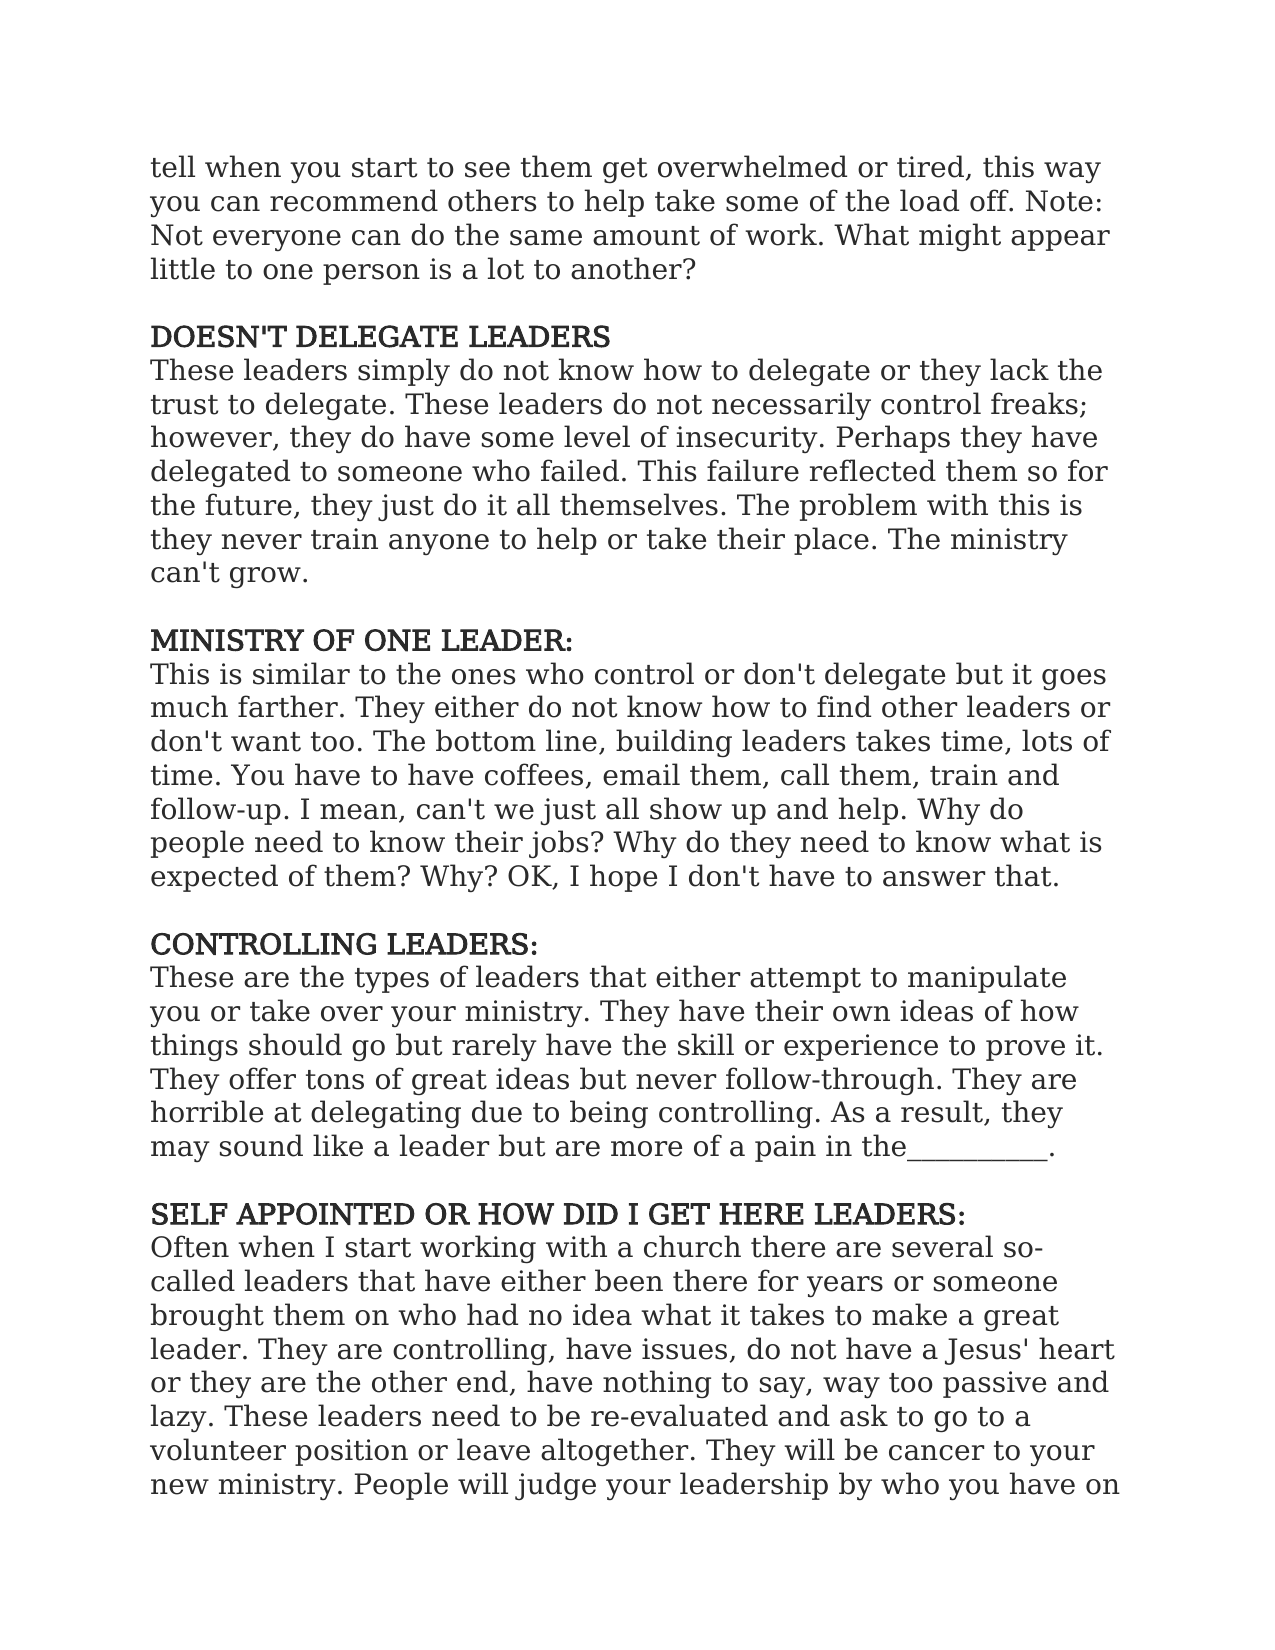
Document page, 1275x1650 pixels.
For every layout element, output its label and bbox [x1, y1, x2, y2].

text [150, 150, 1125, 1500]
